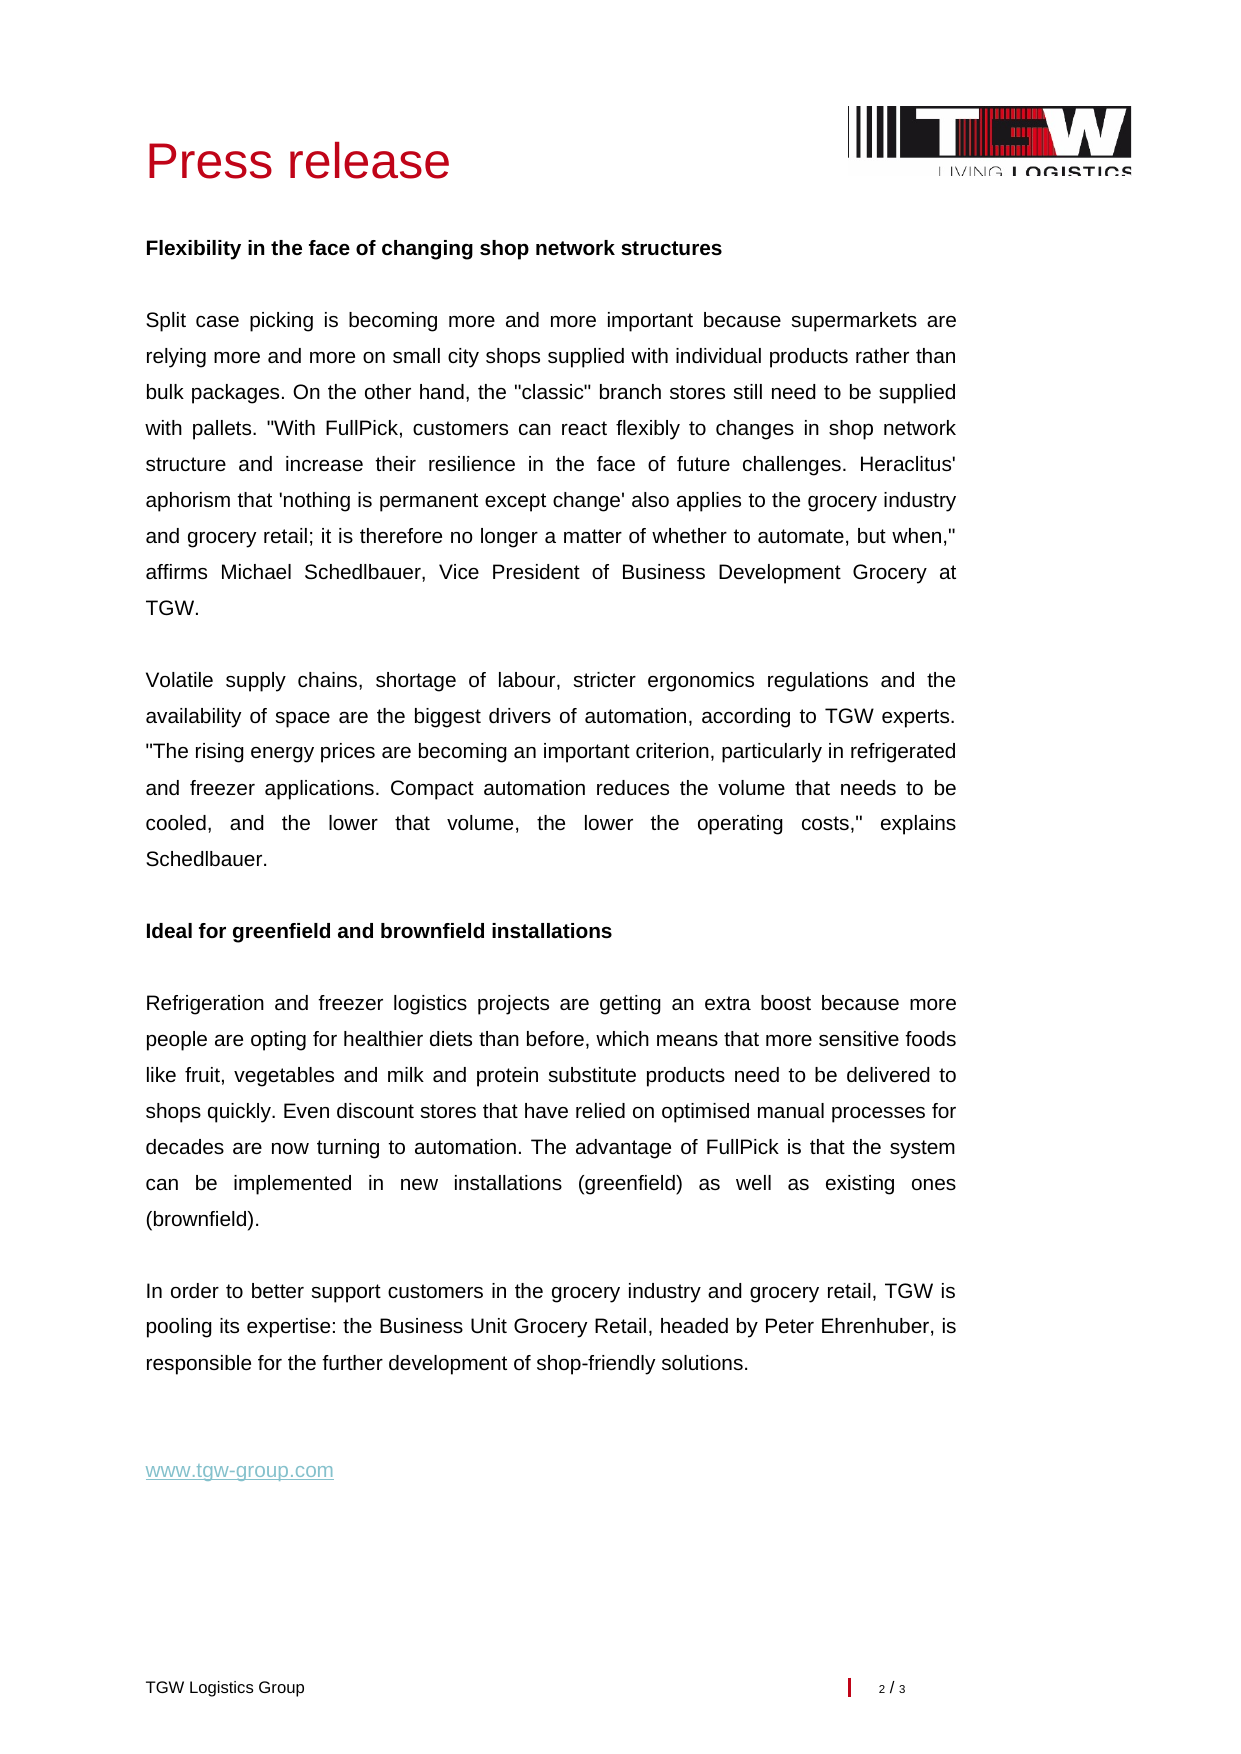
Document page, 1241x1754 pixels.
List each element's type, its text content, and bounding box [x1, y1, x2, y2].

picture [846, 106, 1132, 176]
text www.tgw-group.com [145, 1458, 957, 1482]
text Refrigeration and freezer logistics projects are getting an extra boost because more people are opting for healthier diets than before, which means that more sensitive foods like fruit, vegetables and milk and protein substitute products need to be delivered to shops quickly. Even discount stores that have relied on optimised manual processes for decades are now turning to automation. The advantage of FullPick is that the system can be implemented in new installations (greenfield) as well as existing ones (brownfield). [145, 991, 957, 1231]
text Flexibility in the face of changing shop network structures [145, 236, 957, 260]
text In order to better support customers in the grocery industry and grocery retail, TGW is pooling its expertise: the Business Unit Grocery Retail, headed by Peter Ehrenhuber, is responsible for the further development of shop-friendly solutions. [145, 1278, 957, 1374]
text Volatile supply chains, shortage of labour, stricter ergonomics regulations and the availability of space are the biggest drivers of automation, according to TGW experts. "The rising energy prices are becoming an important criterion, particularly in refrigerated and freezer applications. Compact automation reduces the volume that needs to be cooled, and the lower that volume, the lower the operating costs," explains Schedlbauer. [145, 667, 957, 871]
text Ideal for greenfield and brownfield installations [145, 919, 957, 943]
text Split case picking is becoming more and more important because supermarkets are relying more and more on small city shops supplied with individual products rather than bulk packages. On the other hand, the "classic" branch stores still need to be supplied with pallets. "With FullPick, customers can react flexibly to changes in shop network structure and increase their resilience in the face of future challenges. Heraclitus' aphorism that 'nothing is permanent except change' also applies to the grocery industry and grocery retail; it is therefore no longer a matter of whether to automate, but when," affirms Michael Schedlbauer, Vice President of Business Development Grocery at TGW. [145, 308, 957, 619]
